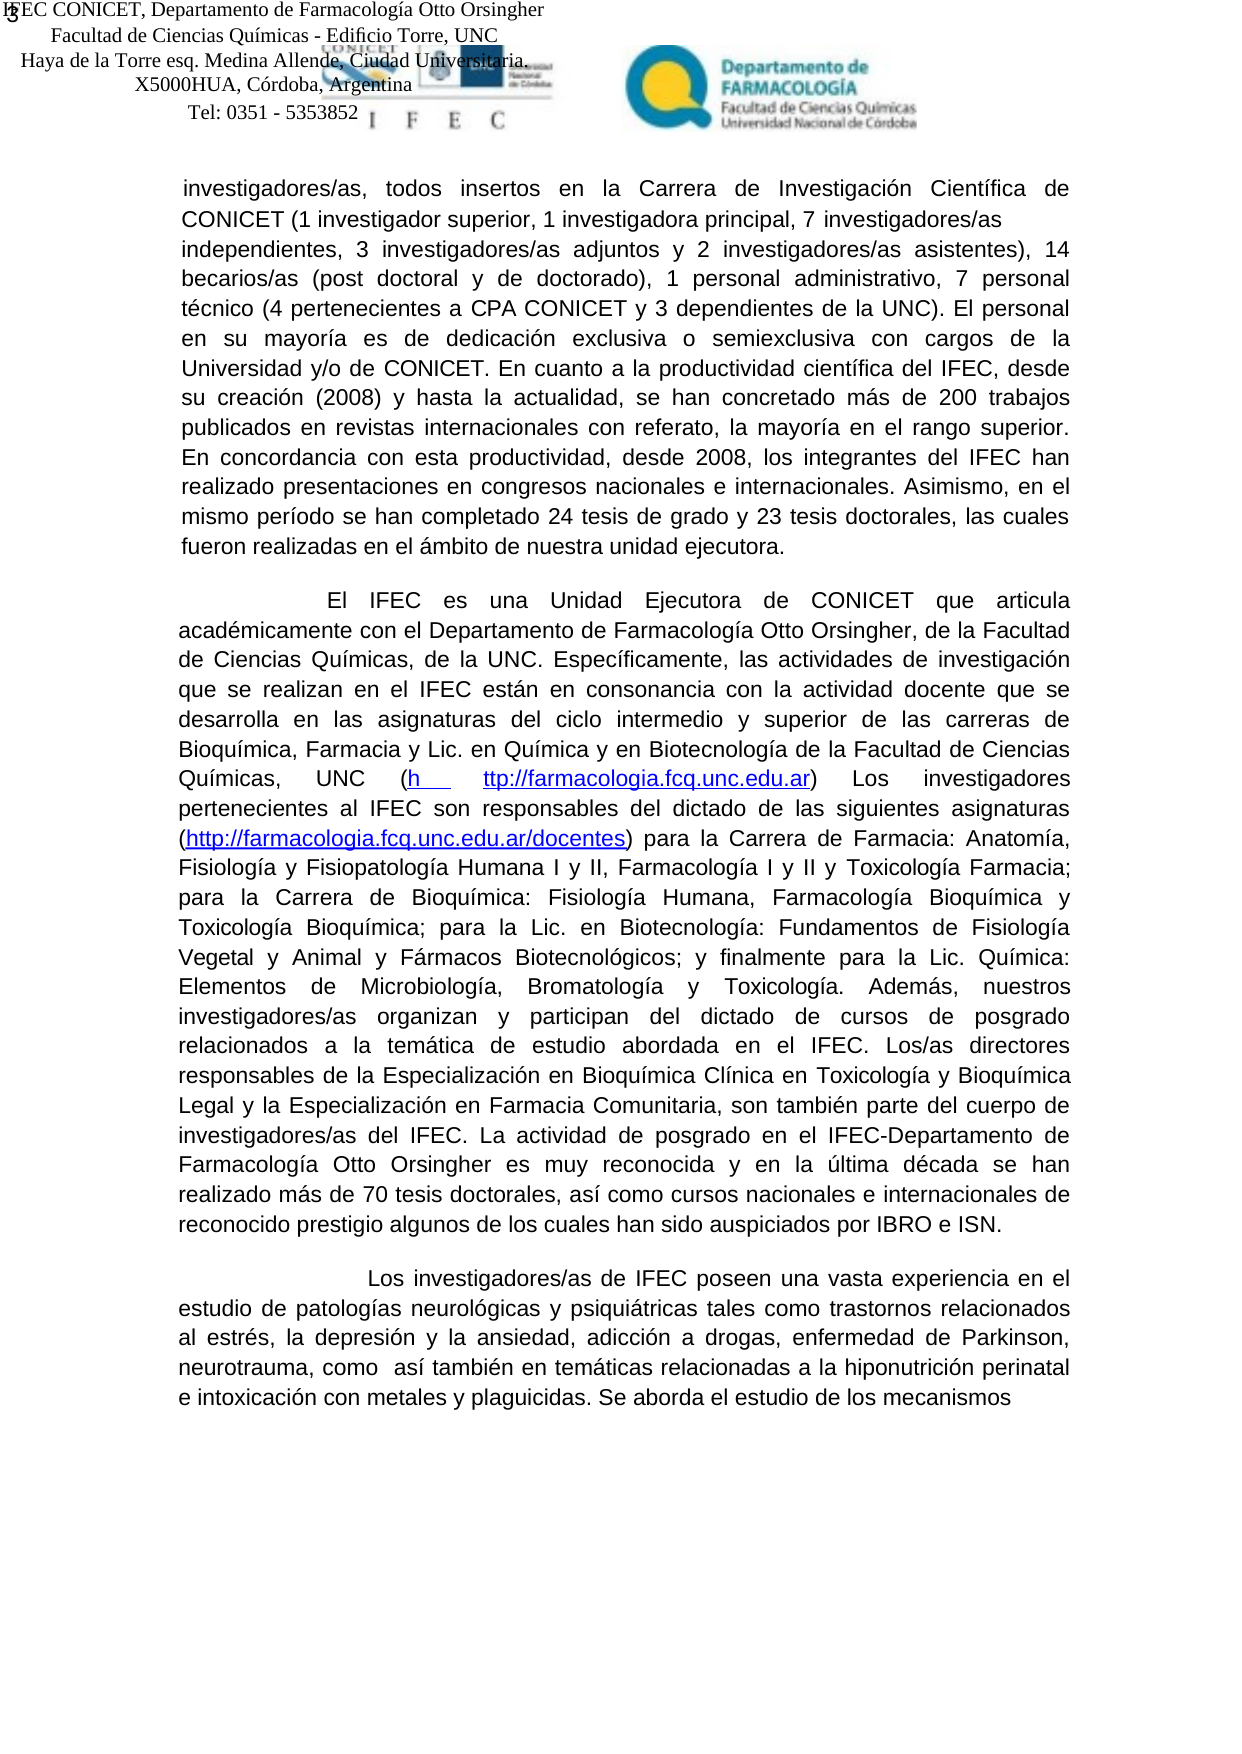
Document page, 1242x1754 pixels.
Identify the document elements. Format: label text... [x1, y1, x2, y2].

text El IFEC es una Unidad Ejecutora de CONICET que articula académicamente con el Departamento de Farmacología Otto Orsingher, de la Facultad de Ciencias Químicas, de la UNC. Específicamente, las actividades de investigación que se realizan en el IFEC están en consonancia con la actividad docente que se desarrolla en las asignaturas del ciclo intermedio y superior de las carreras de Bioquímica, Farmacia y Lic. en Química y en Biotecnología de la Facultad de Ciencias Químicas, UNC (h ttp://farmacologia.fcq.unc.edu.ar) Los investigadores pertenecientes al IFEC son responsables del dictado de las siguientes asignaturas (http://farmacologia.fcq.unc.edu.ar/docentes) para la Carrera de Farmacia: Anatomía, Fisiología y Fisiopatología Humana I y II, Farmacología I y II y Toxicología Farmacia; para la Carrera de Bioquímica: Fisiología Humana, Farmacología Bioquímica y Toxicología Bioquímica; para la Lic. en Biotecnología: Fundamentos de Fisiología Vegetal y Animal y Fármacos Biotecnológicos; y finalmente para la Lic. Química: Elementos de Microbiología, Bromatología y Toxicología. Además, nuestros investigadores/as organizan y participan del dictado de cursos de posgrado relacionados a la temática de estudio abordada en el IFEC. Los/as directores responsables de la Especialización en Bioquímica Clínica en Toxicología y Bioquímica Legal y la Especialización en Farmacia Comunitaria, son también parte del cuerpo de investigadores/as del IFEC. La actividad de posgrado en el IFEC-Departamento de Farmacología Otto Orsingher es muy reconocida y en la última década se han realizado más de 70 tesis doctorales, así como cursos nacionales e internacionales de reconocido prestigio algunos de los cuales han sido auspiciados por IBRO e ISN. [178, 587, 1071, 1237]
picture [321, 45, 917, 132]
text investigadores/as, todos insertos en la Carrera de Investigación Científica de CONICET (1 investigador superior, 1 investigadora principal, 7 investigadores/as [181, 175, 1070, 232]
text Los investigadores/as de IFEC poseen una vasta experiencia en el estudio de patologías neurológicas y psiquiátricas tales como trastornos relacionados al estrés, la depresión y la ansiedad, adicción a drogas, enfermedad de Parkinson, neurotrauma, como así también en temáticas relacionadas a la hiponutrición perinatal e intoxicación con metales y plaguicidas. Se aborda el estudio de los mecanismos [178, 1265, 1071, 1410]
text independientes, 3 investigadores/as adjuntos y 2 investigadores/as asistentes), 14 becarios/as (post doctoral y de doctorado), 1 personal administrativo, 7 personal técnico (4 pertenecientes a CPA CONICET y 3 dependientes de la UNC). El personal en su mayoría es de dedicación exclusiva o semiexclusiva con cargos de la Universidad y/o de CONICET. En cuanto a la productividad científica del IFEC, desde su creación (2008) y hasta la actualidad, se han concretado más de 200 trabajos publicados en revistas internacionales con referato, la mayoría en el rango superior. En concordancia con esta productividad, desde 2008, los integrantes del IFEC han realizado presentaciones en congresos nacionales e internacionales. Asimismo, en el mismo período se han completado 24 tesis de grado y 23 tesis doctorales, las cuales fueron realizadas en el ámbito de nuestra unidad ejecutora. [181, 236, 1071, 559]
